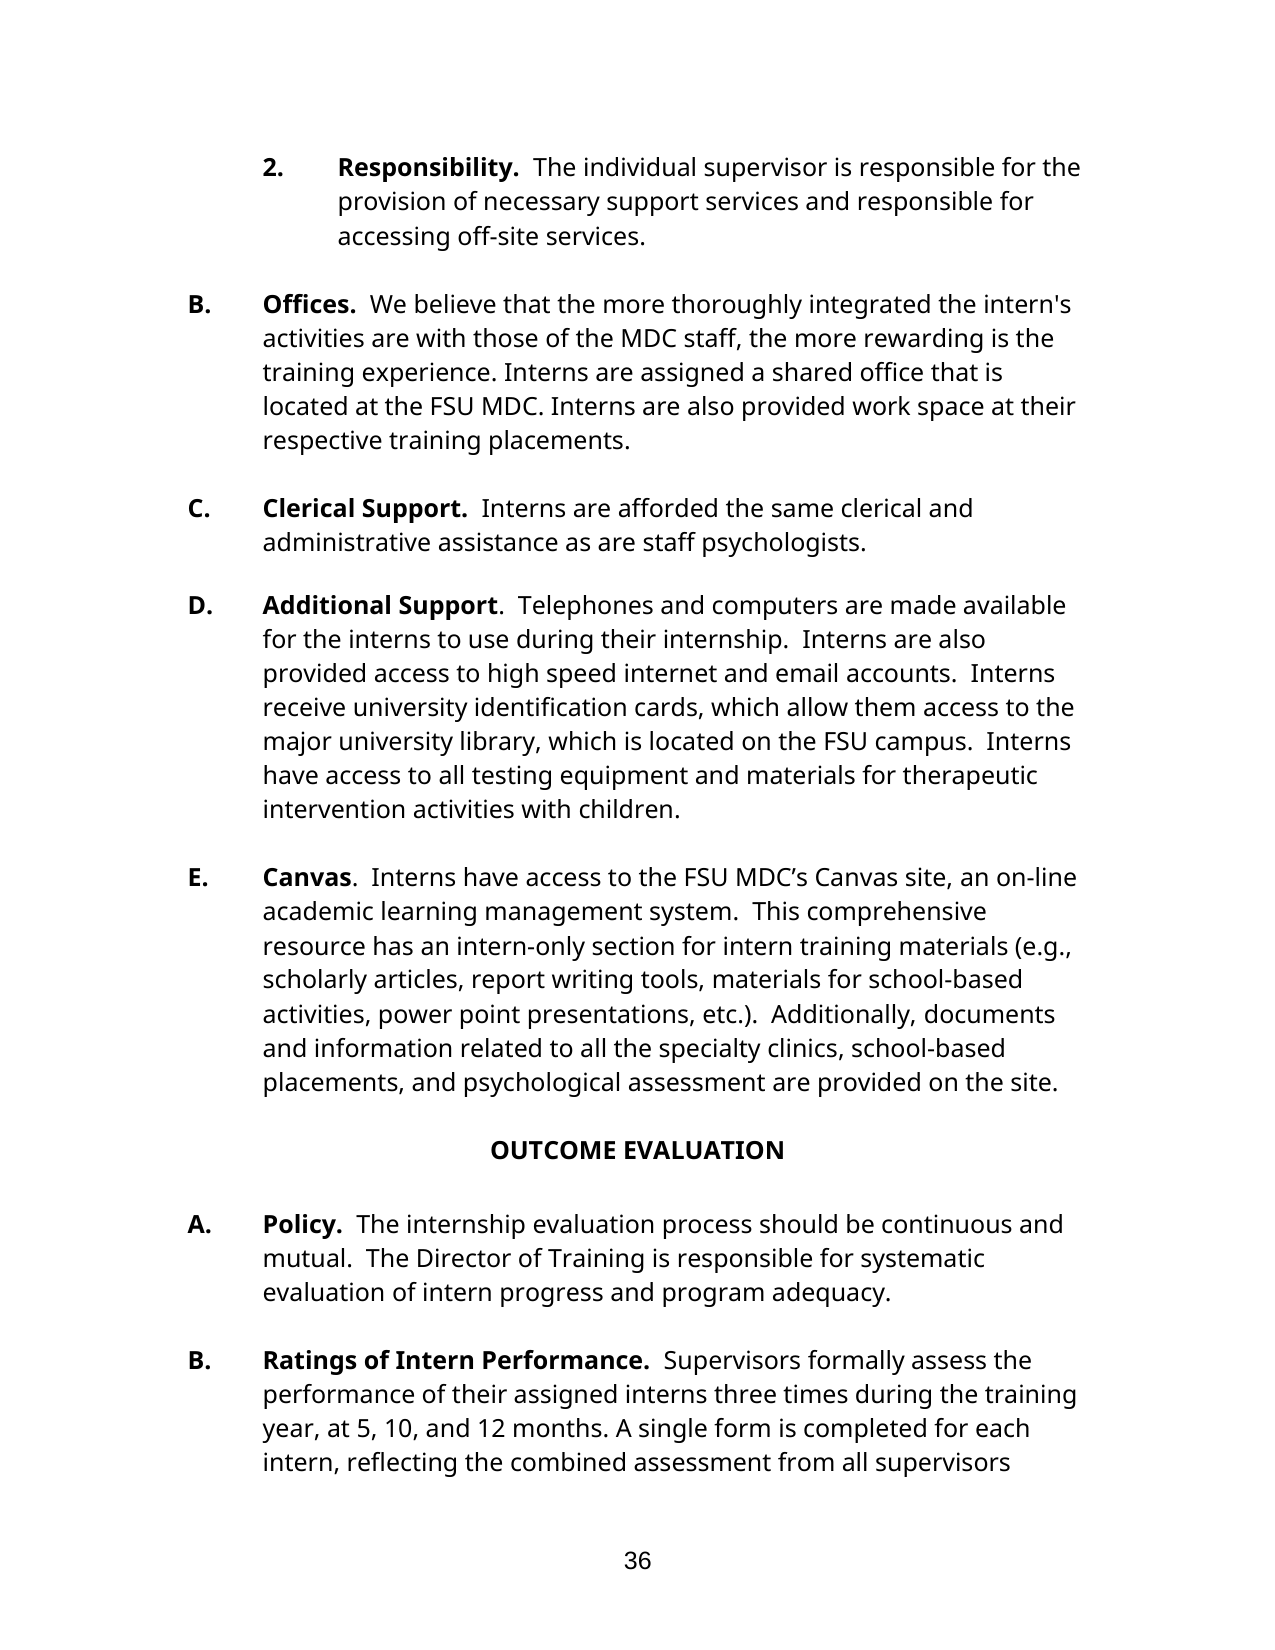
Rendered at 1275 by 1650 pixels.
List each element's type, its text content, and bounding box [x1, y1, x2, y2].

list Additional Support. Telephones and computers are made available for the interns to use during their internship. Interns are also provided access to high speed internet and email accounts. Interns receive university identification cards, which allow them access to the major university library, which is located on the FSU campus. Interns have access to all testing equipment and materials for therapeutic intervention activities with children. [187, 587, 1087, 826]
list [187, 1342, 1087, 1479]
text OUTCOME EVALUATION [187, 1132, 1087, 1167]
list Offices. We believe that the more thoroughly integrated the intern's activities are with those of the MDC staff, the more rewarding is the training experience. Interns are assigned a shared office that is located at the FSU MDC. Interns are also provided work space at their respective training placements. [187, 286, 1087, 457]
list Policy. The internship evaluation process should be continuous and mutual. The Director of Training is responsible for systematic evaluation of intern progress and program adequacy. [187, 1206, 1087, 1308]
list Canvas. Interns have access to the FSU MDC’s Canvas site, an on-line academic learning management system. This comprehensive resource has an intern-only section for intern training materials (e.g., scholarly articles, report writing tools, materials for school-based activities, power point presentations, etc.). Additionally, documents and information related to all the specialty clinics, school-based placements, and psychological assessment are provided on the site. [187, 860, 1087, 1098]
list Clerical Support. Interns are afforded the same clerical and administrative assistance as are staff psychologists. [187, 491, 1087, 559]
list Responsibility. The individual supervisor is responsible for the provision of necessary support services and responsible for accessing off-site services. [262, 150, 1087, 252]
